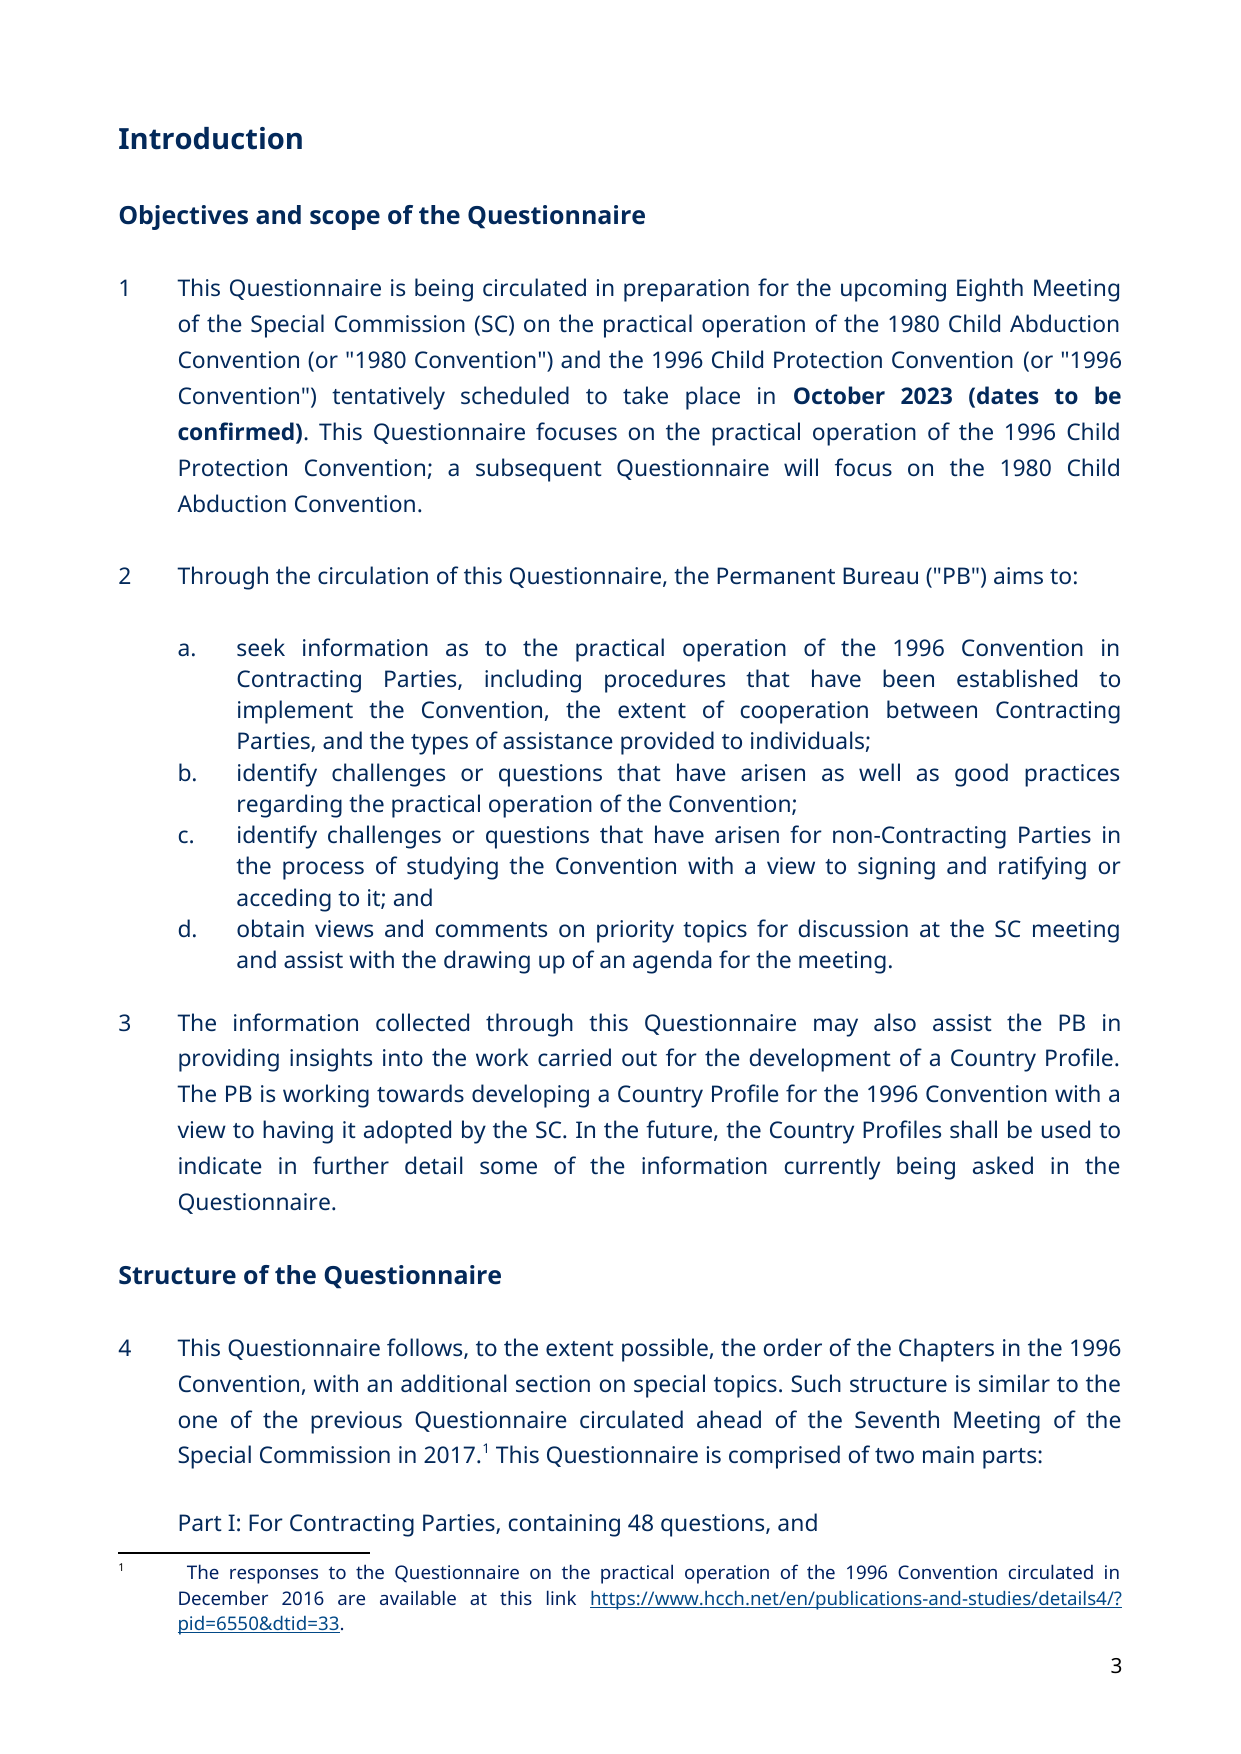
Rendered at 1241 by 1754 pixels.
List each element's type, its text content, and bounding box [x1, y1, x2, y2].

subtitle Objectives and scope of the Questionnaire [118, 198, 1122, 232]
list identify challenges or questions that have arisen for non-Contracting Parties in the process of studying the Convention with a view to signing and ratifying or acceding to it; and [177, 819, 1122, 913]
subtitle Structure of the Questionnaire [118, 1257, 1122, 1292]
list Through the circulation of this Questionnaire, the Permanent Bureau ("PB") aims to: [118, 559, 1122, 591]
list This Questionnaire is being circulated in preparation for the upcoming Eighth Meeting of the Special Commission (SC) on the practical operation of the 1980 Child Abduction Convention (or "1980 Convention") and the 1996 Child Protection Convention (or "1996 Convention") tentatively scheduled to take place in October 2023 (dates to be confirmed). This Questionnaire focuses on the practical operation of the 1996 Child Protection Convention; a subsequent Questionnaire will focus on the 1980 Child Abduction Convention. [118, 272, 1122, 519]
list identify challenges or questions that have arisen as well as good practices regarding the practical operation of the Convention; [177, 756, 1122, 819]
list obtain views and comments on priority topics for discussion at the SC meeting and assist with the drawing up of an agenda for the meeting. [177, 913, 1122, 975]
list This Questionnaire follows, to the extent possible, the order of the Chapters in the 1996 Convention, with an additional section on special topics. Such structure is similar to the one of the previous Questionnaire circulated ahead of the Seventh Meeting of the Special Commission in 2017. This Questionnaire is comprised of two main parts: [118, 1332, 1122, 1471]
list The information collected through this Questionnaire may also assist the PB in providing insights into the work carried out for the development of a Country Profile. The PB is working towards developing a Country Profile for the 1996 Convention with a view to having it adopted by the SC. In the future, the Country Profiles shall be used to indicate in further detail some of the information currently being asked in the Questionnaire. [118, 1006, 1122, 1217]
text Part I: For Contracting Parties, containing 48 questions, and [177, 1507, 1122, 1538]
list seek information as to the practical operation of the 1996 Convention in Contracting Parties, including procedures that have been established to implement the Convention, the extent of cooperation between Contracting Parties, and the types of assistance provided to individuals; [177, 631, 1122, 756]
subtitle Introduction [118, 118, 1122, 158]
